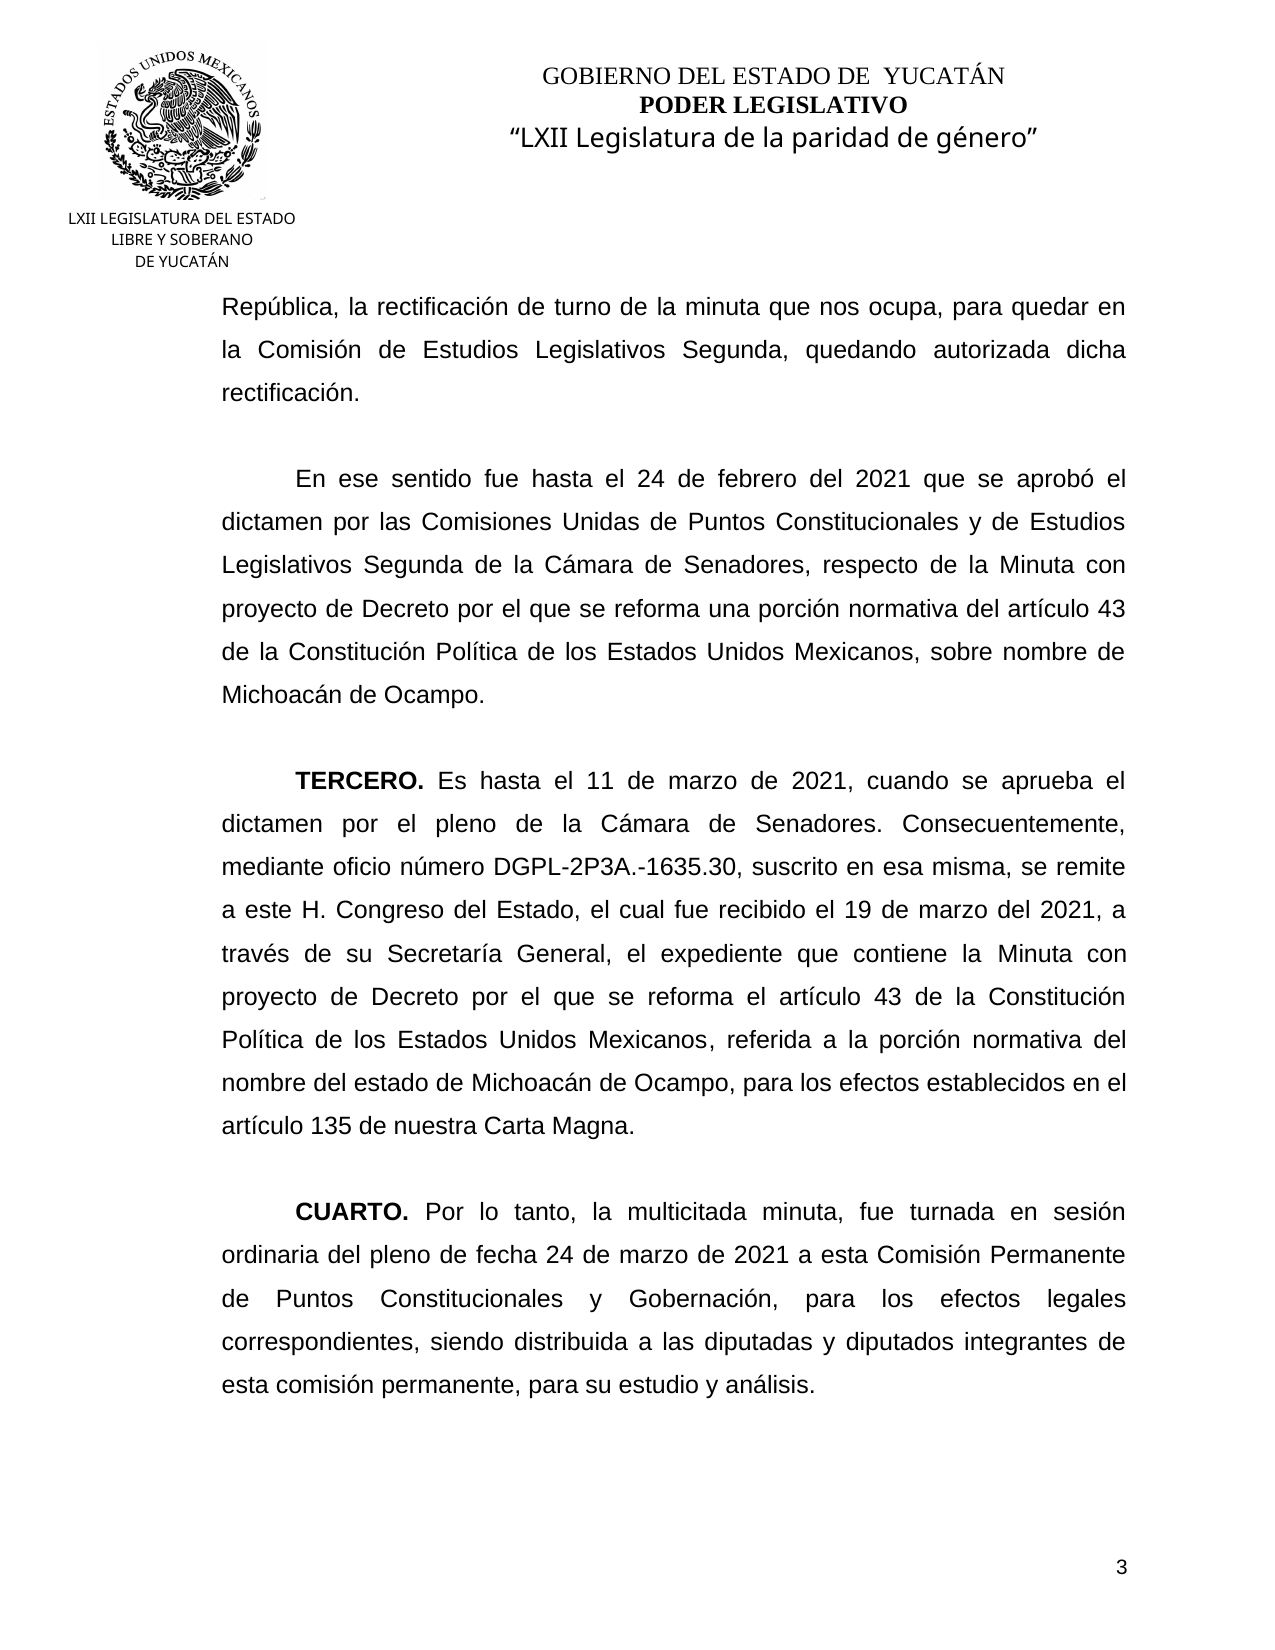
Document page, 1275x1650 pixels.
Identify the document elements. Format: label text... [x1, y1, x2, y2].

text En ese sentido fue hasta el 24 de febrero del 2021 que se aprobó el dictamen por las Comisiones Unidas de Puntos Constitucionales y de Estudios Legislativos Segunda de la Cámara de Senadores, respecto de la Minuta con proyecto de Decreto por el que se reforma una porción normativa del artículo 43 de la Constitución Política de los Estados Unidos Mexicanos, sobre nombre de Michoacán de Ocampo. [221, 464, 1127, 708]
picture [98, 41, 267, 200]
text TERCERO. Es hasta el 11 de marzo de 2021, cuando se aprueba el dictamen por el pleno de la Cámara de Senadores. Consecuentemente, mediante oficio número DGPL-2P3A.-1635.30, suscrito en esa misma, se remite a este H. Congreso del Estado, el cual fue recibido el 19 de marzo del 2021, a través de su Secretaría General, el expediente que contiene la Minuta con proyecto de Decreto por el que se reforma el artículo 43 de la Constitución Política de los Estados Unidos Mexicanos, referida a la porción normativa del nombre del estado de Michoacán de Ocampo, para los efectos establecidos en el artículo 135 de nuestra Carta Magna. [221, 766, 1127, 1140]
text CUARTO. Por lo tanto, la multicitada minuta, fue turnada en sesión ordinaria del pleno de fecha 24 de marzo de 2021 a esta Comisión Permanente de Puntos Constitucionales y Gobernación, para los efectos legales correspondientes, siendo distribuida a las diputadas y diputados integrantes de esta comisión permanente, para su estudio y análisis. [221, 1197, 1127, 1398]
